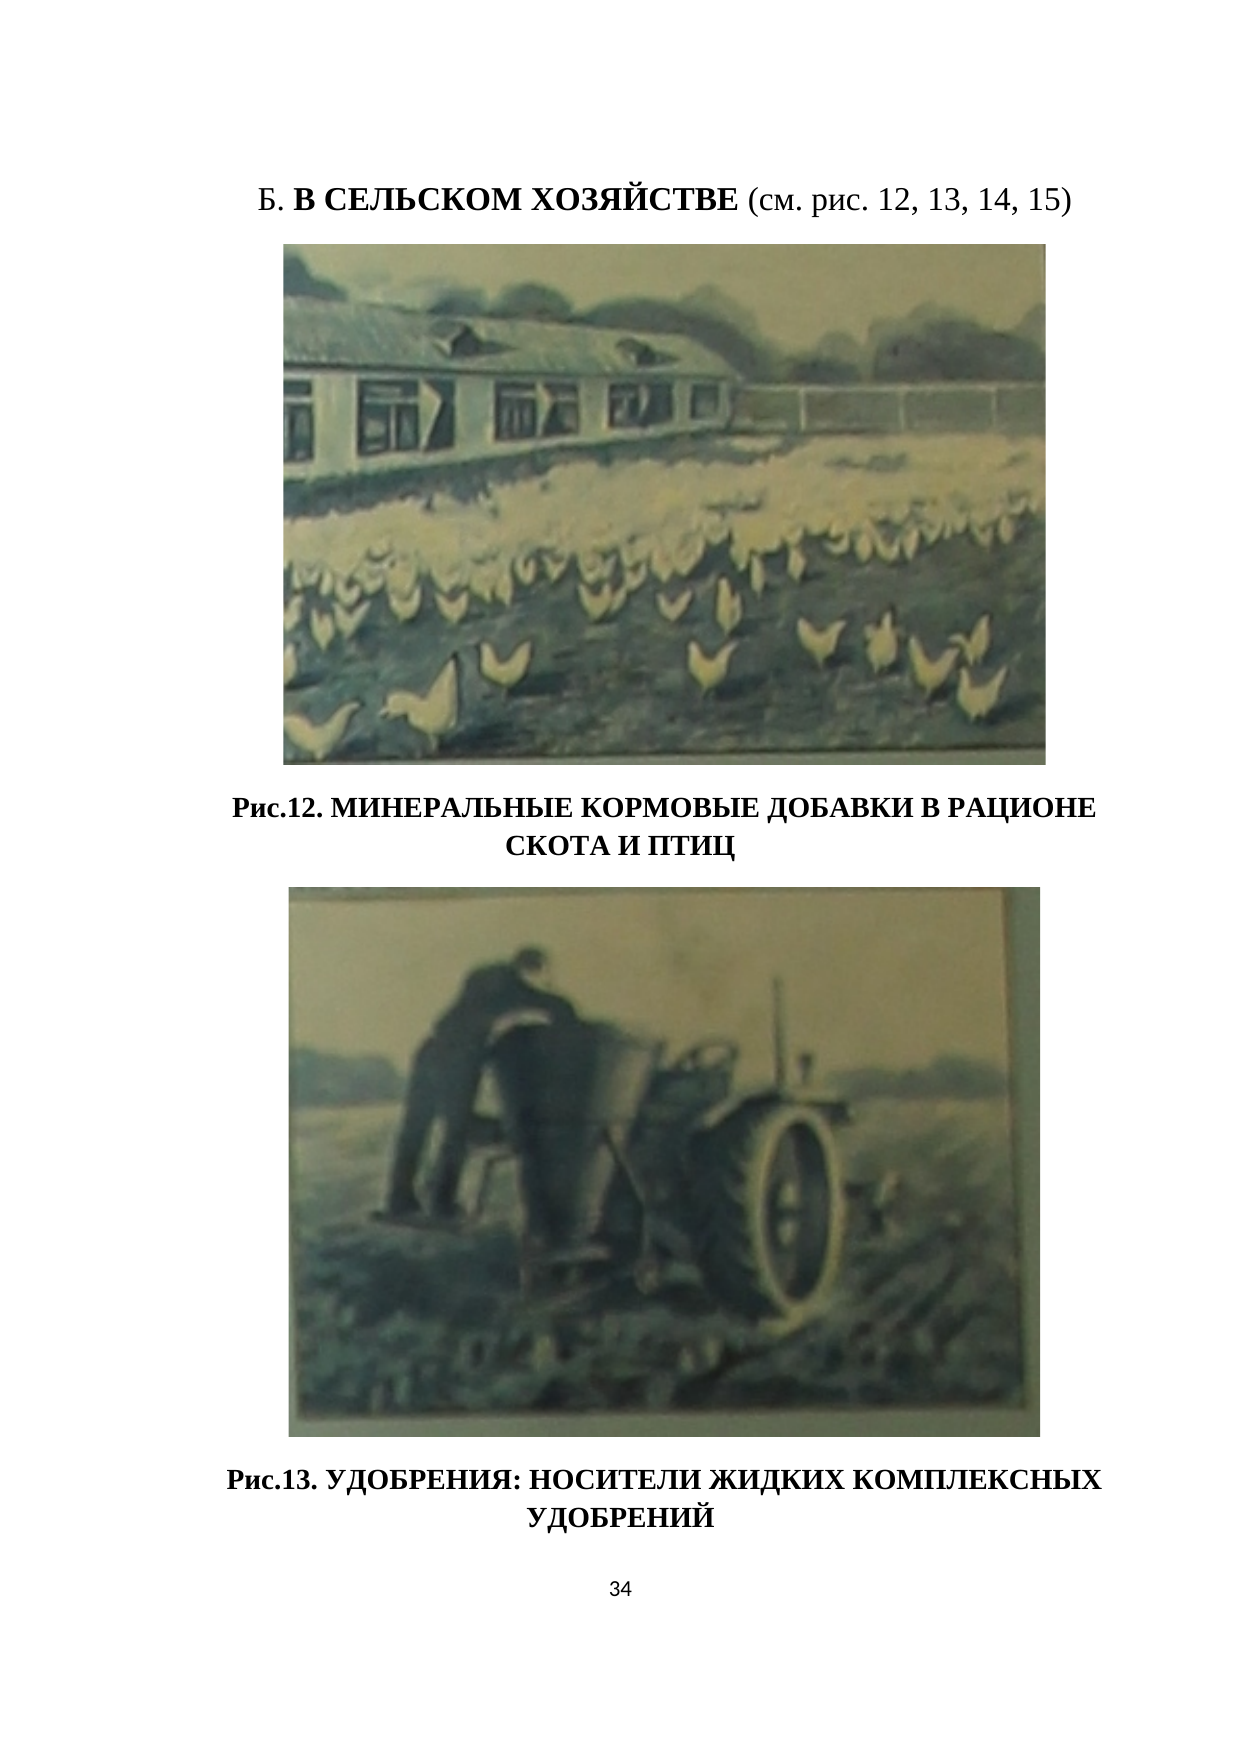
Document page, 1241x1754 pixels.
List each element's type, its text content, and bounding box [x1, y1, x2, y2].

picture [283, 244, 1046, 765]
text Рис.13. УДОБРЕНИЯ: НОСИТЕЛИ ЖИДКИХ КОМПЛЕКСНЫХ УДОБРЕНИЙ [121, 1462, 1119, 1534]
text Б. В СЕЛЬСКОМ ХОЗЯЙСТВЕ (см. рис. 12, 13, 14, 15) [121, 179, 1119, 218]
text Рис.12. МИНЕРАЛЬНЫЕ КОРМОВЫЕ ДОБАВКИ В РАЦИОНЕ СКОТА И ПТИЦ [121, 790, 1119, 862]
picture [288, 887, 1041, 1437]
